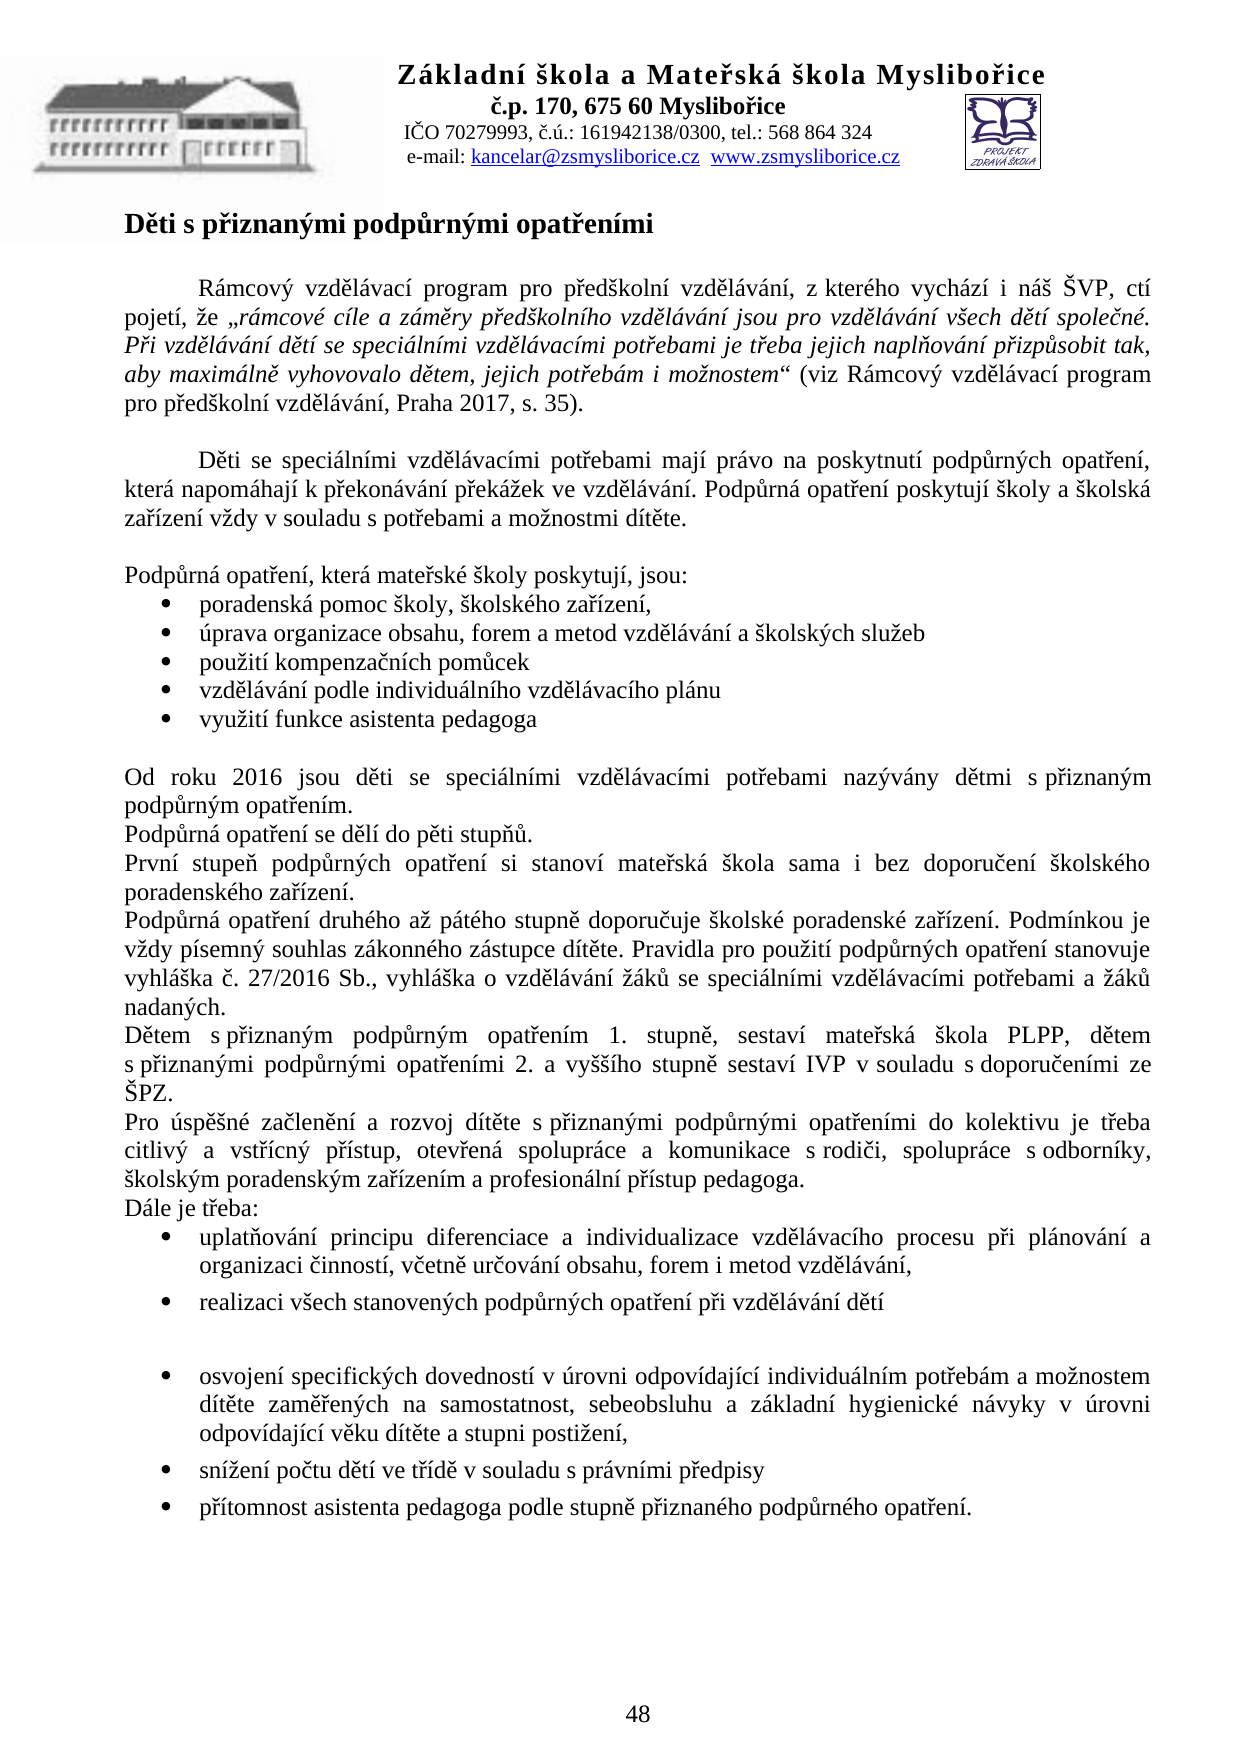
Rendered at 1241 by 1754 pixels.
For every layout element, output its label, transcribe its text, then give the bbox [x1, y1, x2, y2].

list použití kompenzačních pomůcek [162, 647, 1152, 676]
text Děti s přiznanými podpůrnými opatřeními [124, 206, 1152, 239]
picture [966, 95, 1040, 169]
list snížení počtu dětí ve třídě v souladu s právními předpisy [162, 1455, 1152, 1484]
list úprava organizace obsahu, forem a metod vzdělávání a školských služeb [162, 618, 1152, 647]
list přítomnost asistenta pedagoga podle stupně přiznaného podpůrného opatření. [162, 1492, 1152, 1521]
text Podpůrná opatření druhého až pátého stupně doporučuje školské poradenské zařízení. Podmínkou je vždy písemný souhlas zákonného zástupce dítěte. Pravidla pro použití podpůrných opatření stanovuje vyhláška č. 27/2016 Sb., vyhláška o vzdělávání žáků se speciálními vzdělávacími potřebami a žáků nadaných. [124, 906, 1152, 1021]
list realizaci všech stanovených podpůrných opatření při vzdělávání dětí [162, 1287, 1152, 1316]
text Rámcový vzdělávací program pro předškolní vzdělávání, z kterého vychází i náš ŠVP, ctí pojetí, že „rámcové cíle a záměry předškolního vzdělávání jsou pro vzdělávání všech dětí společné. Při vzdělávání dětí se speciálními vzdělávacími potřebami je třeba jejich naplňování přizpůsobit tak, aby maximálně vyhovovalo dětem, jejich potřebám i možnostem“ (viz Rámcový vzdělávací program pro předškolní vzdělávání, Praha 2017, s. 35). [124, 273, 1152, 417]
text První stupeň podpůrných opatření si stanoví mateřská škola sama i bez doporučení školského poradenského zařízení. [124, 848, 1152, 906]
list využití funkce asistenta pedagoga [162, 704, 1152, 733]
list uplatňování principu diferenciace a individualizace vzdělávacího procesu při plánování a organizaci činností, včetně určování obsahu, forem i metod vzdělávání, [162, 1222, 1152, 1279]
list vzdělávání podle individuálního vzdělávacího plánu [162, 676, 1152, 704]
text Podpůrná opatření se dělí do pěti stupňů. [124, 819, 1152, 848]
picture [0, 56, 384, 244]
list poradenská pomoc školy, školského zařízení, [162, 589, 1152, 618]
text Dětem s přiznaným podpůrným opatřením 1. stupně, sestaví mateřská škola PLPP, dětem s přiznanými podpůrnými opatřeními 2. a vyššího stupně sestaví IVP v souladu s doporučeními ze ŠPZ. [124, 1021, 1152, 1107]
text Podpůrná opatření, která mateřské školy poskytují, jsou: [124, 561, 1152, 589]
text Od roku 2016 jsou děti se speciálními vzdělávacími potřebami nazývány dětmi s přiznaným podpůrným opatřením. [124, 762, 1152, 819]
text Děti se speciálními vzdělávacími potřebami mají právo na poskytnutí podpůrných opatření, která napomáhají k překonávání překážek ve vzdělávání. Podpůrná opatření poskytují školy a školská zařízení vždy v souladu s potřebami a možnostmi dítěte. [124, 446, 1152, 532]
list osvojení specifických dovedností v úrovni odpovídající individuálním potřebám a možnostem dítěte zaměřených na samostatnost, sebeobsluhu a základní hygienické návyky v úrovni odpovídající věku dítěte a stupni postižení, [162, 1361, 1152, 1447]
text Pro úspěšné začlenění a rozvoj dítěte s přiznanými podpůrnými opatřeními do kolektivu je třeba citlivý a vstřícný přístup, otevřená spolupráce a komunikace s rodiči, spolupráce s odborníky, školským poradenským zařízením a profesionální přístup pedagoga. [124, 1107, 1152, 1193]
text Dále je třeba: [124, 1193, 1152, 1222]
